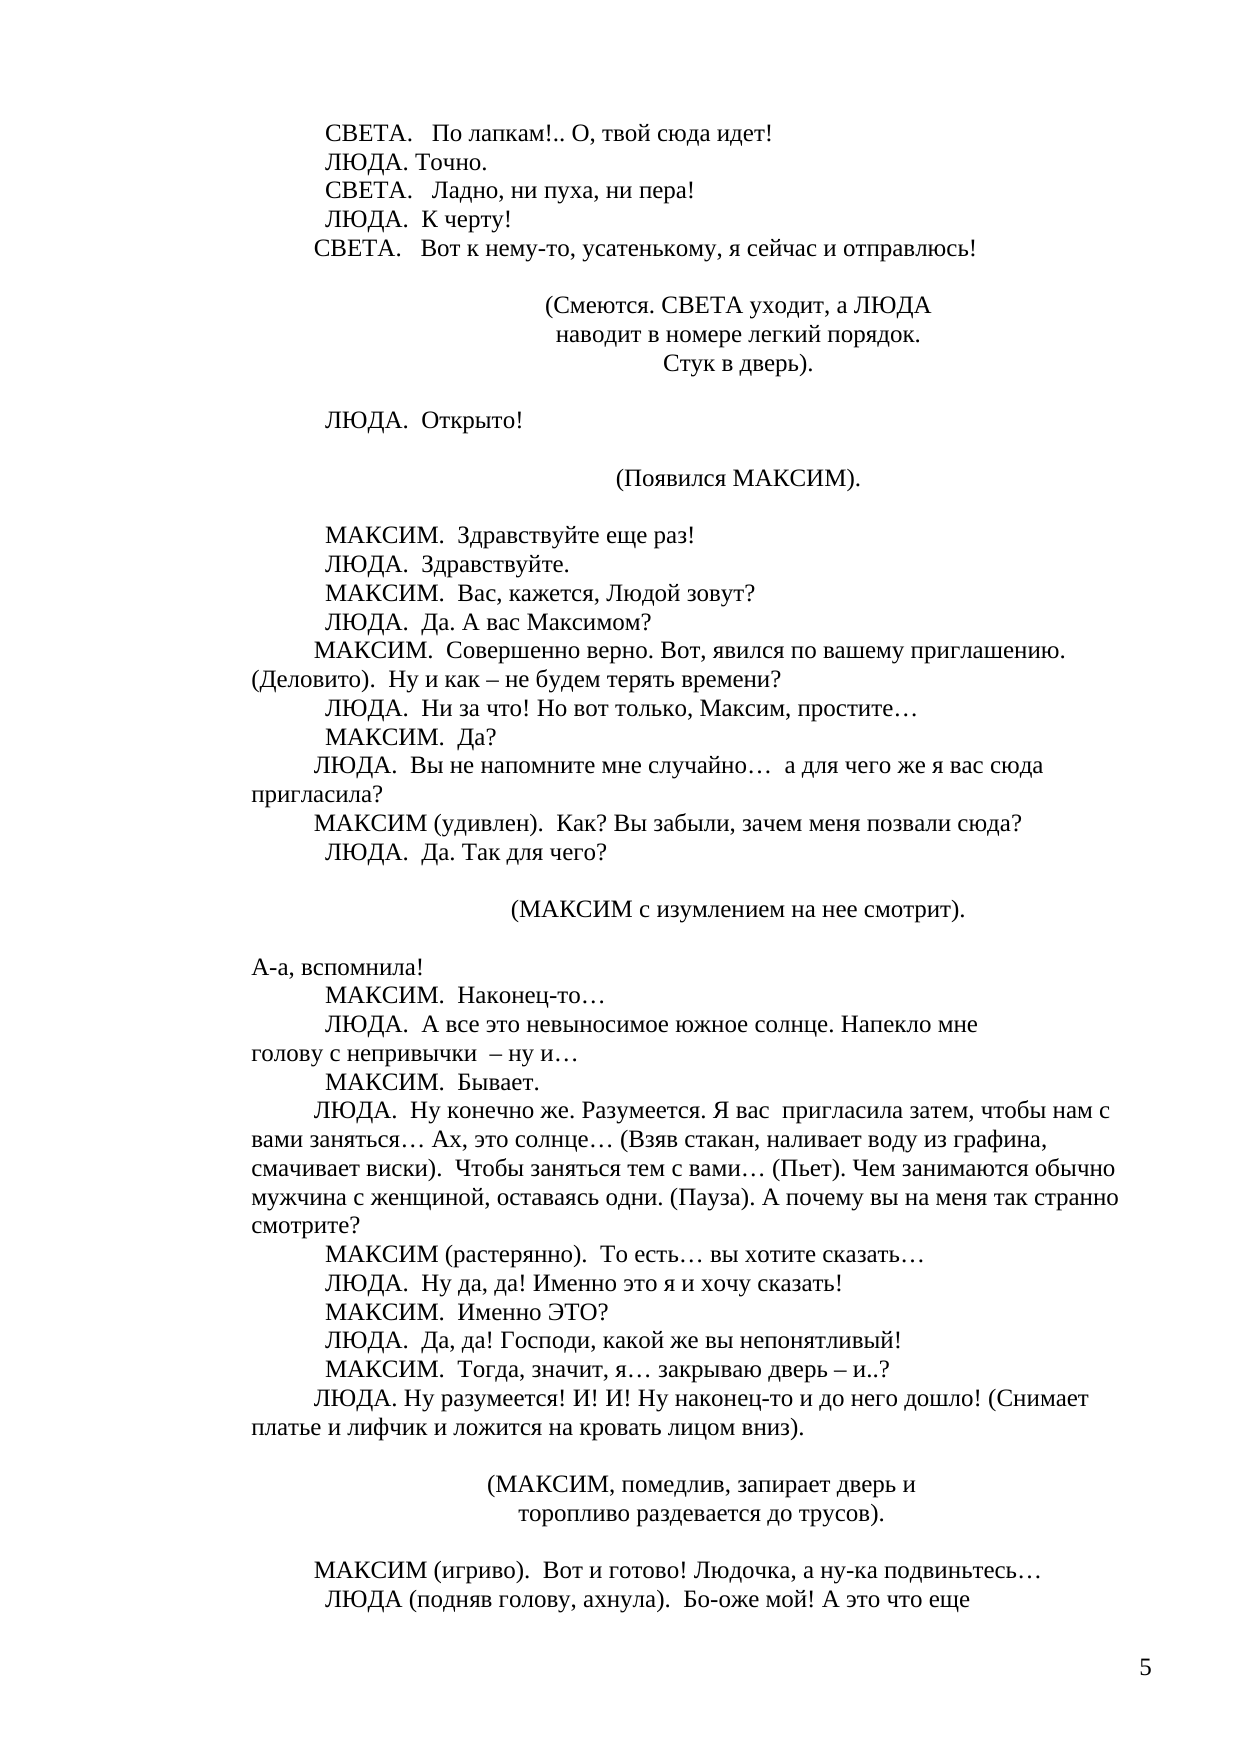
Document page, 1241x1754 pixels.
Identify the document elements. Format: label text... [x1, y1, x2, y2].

text (Смеются. СВЕТА уходит, а ЛЮДА [325, 291, 1152, 319]
text ЛЮДА. Ну конечно же. Разумеется. Я вас пригласила затем, чтобы нам с вами заняться… Ах, это солнце… (Взяв стакан, наливает воду из графина, смачивает виски). Чтобы заняться тем с вами… (Пьет). Чем занимаются обычно мужчина с женщиной, оставаясь одни. (Пауза). А почему вы на меня так странно смотрите? [251, 1096, 1152, 1239]
text ЛЮДА. Вы не напомните мне случайно… а для чего же я вас сюда пригласила? [251, 751, 1152, 808]
text ЛЮДА (подняв голову, ахнула). Бо-оже мой! А это что еще [325, 1584, 1152, 1613]
text МАКСИМ. Бывает. [325, 1067, 1152, 1096]
text СВЕТА. Вот к нему-то, усатенькому, я сейчас и отправлюсь! [251, 233, 1152, 262]
text ЛЮДА. Открыто! [325, 406, 1152, 434]
text Стук в дверь). [325, 348, 1152, 377]
text ЛЮДА. Ну да, да! Именно это я и хочу сказать! [325, 1268, 1152, 1297]
text СВЕТА. Ладно, ни пуха, ни пера! [325, 176, 1152, 204]
text ЛЮДА. А все это невыносимое южное солнце. Напекло мне [325, 1009, 1152, 1038]
text ЛЮДА. Точно. [325, 147, 1152, 176]
text голову с непривычки – ну и… [251, 1038, 1152, 1067]
text МАКСИМ. Совершенно верно. Вот, явился по вашему приглашению. (Деловито). Ну и как – не будем терять времени? [251, 636, 1152, 693]
text МАКСИМ. Тогда, значит, я… закрываю дверь – и..? [325, 1354, 1152, 1383]
text ЛЮДА. Ни за что! Но вот только, Максим, простите… [325, 693, 1152, 722]
text (МАКСИМ с изумлением на нее смотрит). [325, 894, 1152, 923]
text ЛЮДА. Да. Так для чего? [325, 837, 1152, 866]
text МАКСИМ (растерянно). То есть… вы хотите сказать… [325, 1239, 1152, 1268]
text МАКСИМ. Здравствуйте еще раз! [325, 521, 1152, 549]
text торопливо раздевается до трусов). [251, 1498, 1152, 1527]
text наводит в номере легкий порядок. [325, 319, 1152, 348]
text ЛЮДА. Ну разумеется! И! И! Ну наконец-то и до него дошло! (Снимает платье и лифчик и ложится на кровать лицом вниз). [251, 1383, 1152, 1441]
text ЛЮДА. Да, да! Господи, какой же вы непонятливый! [325, 1326, 1152, 1354]
text СВЕТА. По лапкам!.. О, твой сюда идет! [325, 118, 1152, 147]
text МАКСИМ. Именно ЭТО? [325, 1297, 1152, 1326]
text ЛЮДА. Да. А вас Максимом? [325, 607, 1152, 636]
text МАКСИМ (удивлен). Как? Вы забыли, зачем меня позвали сюда? [251, 808, 1152, 837]
text ЛЮДА. Здравствуйте. [325, 549, 1152, 578]
text МАКСИМ. Да? [325, 722, 1152, 751]
text А-а, вспомнила! [251, 952, 1152, 981]
text ЛЮДА. К черту! [325, 204, 1152, 233]
text МАКСИМ. Вас, кажется, Людой зовут? [325, 578, 1152, 607]
text (Появился МАКСИМ). [325, 463, 1152, 492]
text МАКСИМ. Наконец-то… [325, 981, 1152, 1009]
text МАКСИМ (игриво). Вот и готово! Людочка, а ну-ка подвиньтесь… [251, 1556, 1152, 1584]
text (МАКСИМ, помедлив, запирает дверь и [251, 1469, 1152, 1498]
